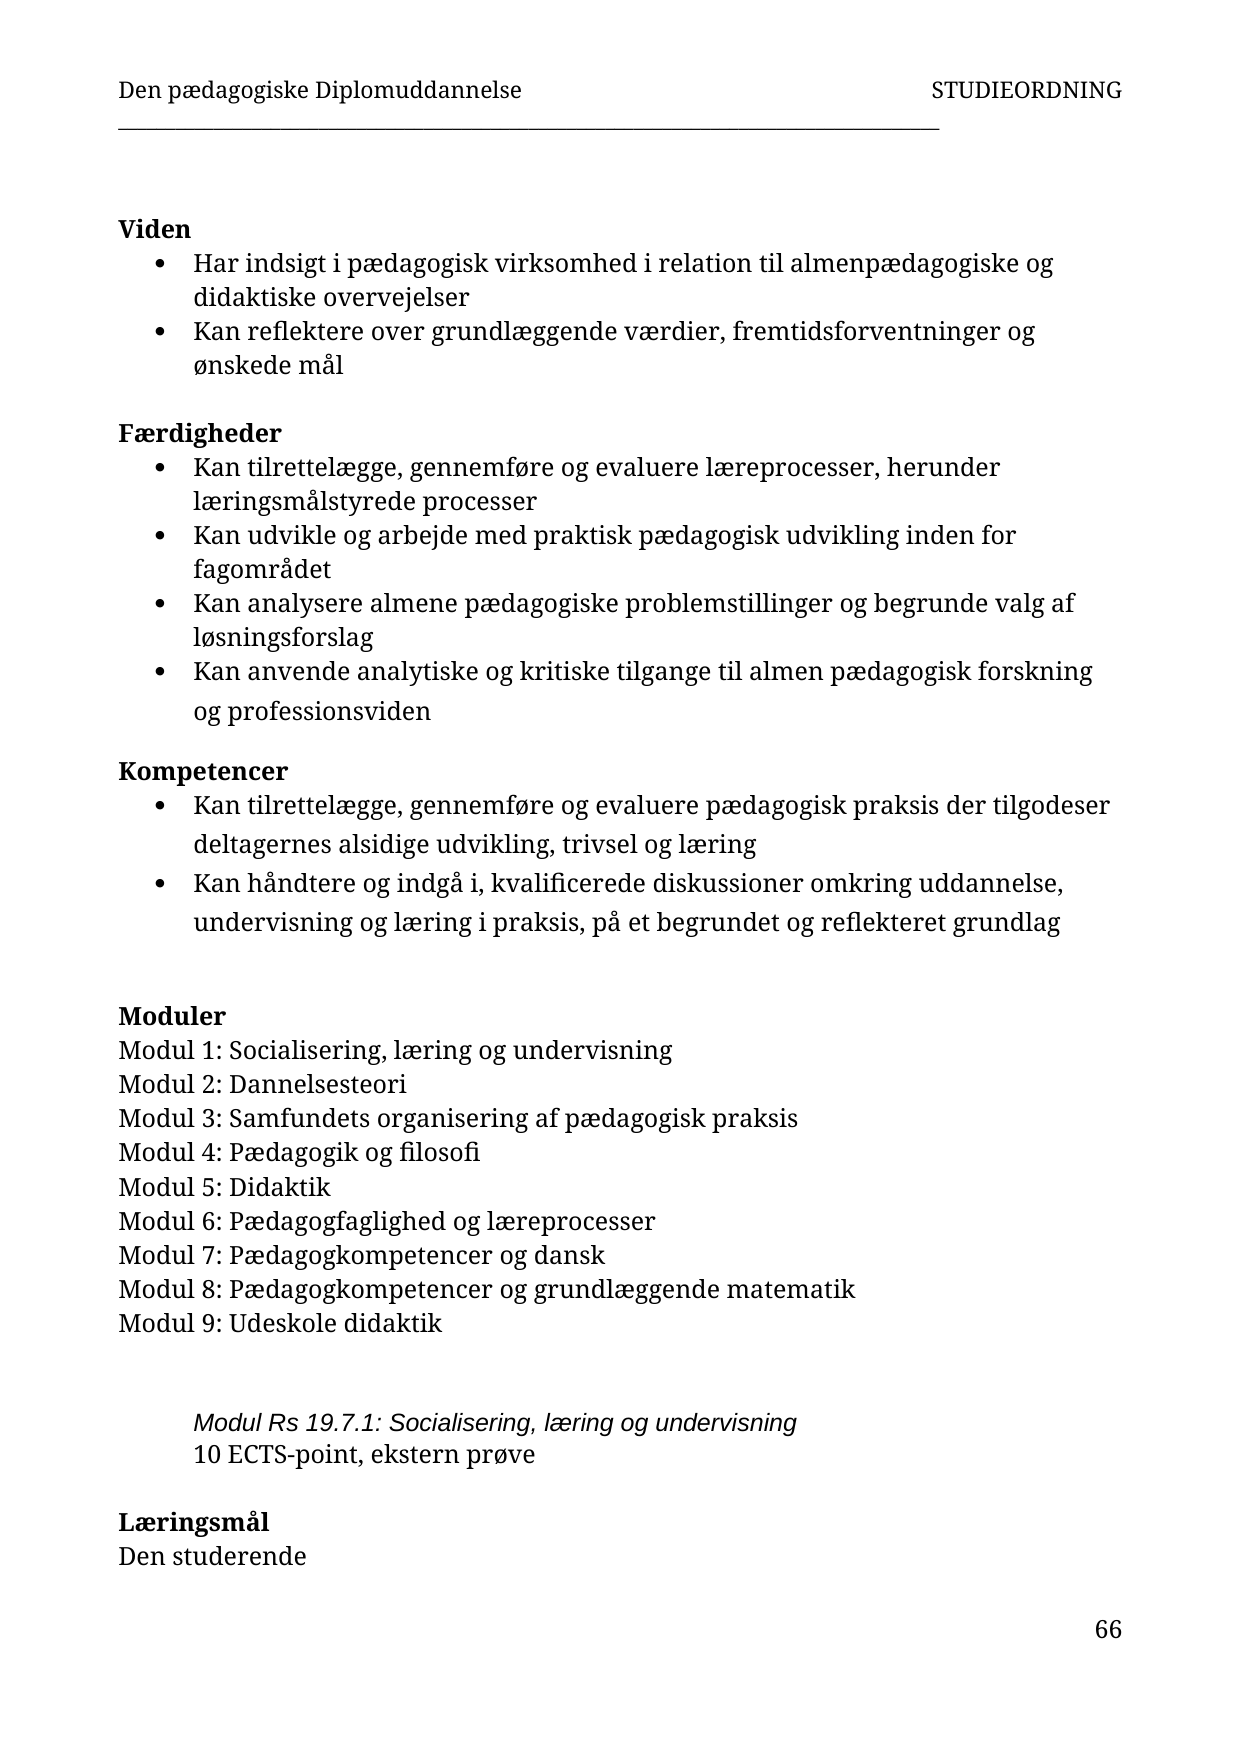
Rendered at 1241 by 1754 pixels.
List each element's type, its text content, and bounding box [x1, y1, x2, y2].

list Kan analysere almene pædagogiske problemstillinger og begrunde valg af løsningsforslag [156, 586, 1122, 654]
subtitle Modul Rs 19.7.1: Socialisering, læring og undervisning [193, 1408, 1122, 1436]
text Viden [118, 211, 1122, 245]
text Modul 7: Pædagogkompetencer og dansk [118, 1237, 1122, 1271]
text Moduler [118, 999, 1122, 1033]
text Modul 4: Pædagogik og filosofi [118, 1135, 1122, 1169]
list Kan tilrettelægge, gennemføre og evaluere læreprocesser, herunder læringsmålstyrede processer [156, 450, 1122, 518]
text Den studerende [118, 1538, 1122, 1573]
list Kan udvikle og arbejde med praktisk pædagogisk udvikling inden for fagområdet [156, 518, 1122, 586]
text Læringsmål [118, 1504, 1122, 1538]
text Færdigheder [118, 416, 1122, 450]
text Modul 8: Pædagogkompetencer og grundlæggende matematik [118, 1271, 1122, 1305]
text Modul 5: Didaktik [118, 1169, 1122, 1203]
text Modul 9: Udeskole didaktik [118, 1305, 1122, 1339]
list Kan tilrettelægge, gennemføre og evaluere pædagogisk praksis der tilgodeser deltagernes alsidige udvikling, trivsel og læring [156, 787, 1122, 861]
text Modul 2: Dannelsesteori [118, 1067, 1122, 1101]
list Har indsigt i pædagogisk virksomhed i relation til almenpædagogiske og didaktiske overvejelser [156, 245, 1122, 313]
list Kan reflektere over grundlæggende værdier, fremtidsforventninger og ønskede mål [156, 313, 1122, 382]
text Kompetencer [118, 753, 1122, 787]
text Modul 3: Samfundets organisering af pædagogisk praksis [118, 1101, 1122, 1135]
list Kan anvende analytiske og kritiske tilgange til almen pædagogisk forskning og professionsviden [156, 654, 1122, 727]
list Kan håndtere og indgå i, kvalificerede diskussioner omkring uddannelse, undervisning og læring i praksis, på et begrundet og reflekteret grundlag [156, 866, 1122, 939]
text 10 ECTS-point, ekstern prøve [118, 1436, 1122, 1470]
text Modul 6: Pædagogfaglighed og læreprocesser [118, 1203, 1122, 1237]
text Modul 1: Socialisering, læring og undervisning [118, 1033, 1122, 1067]
